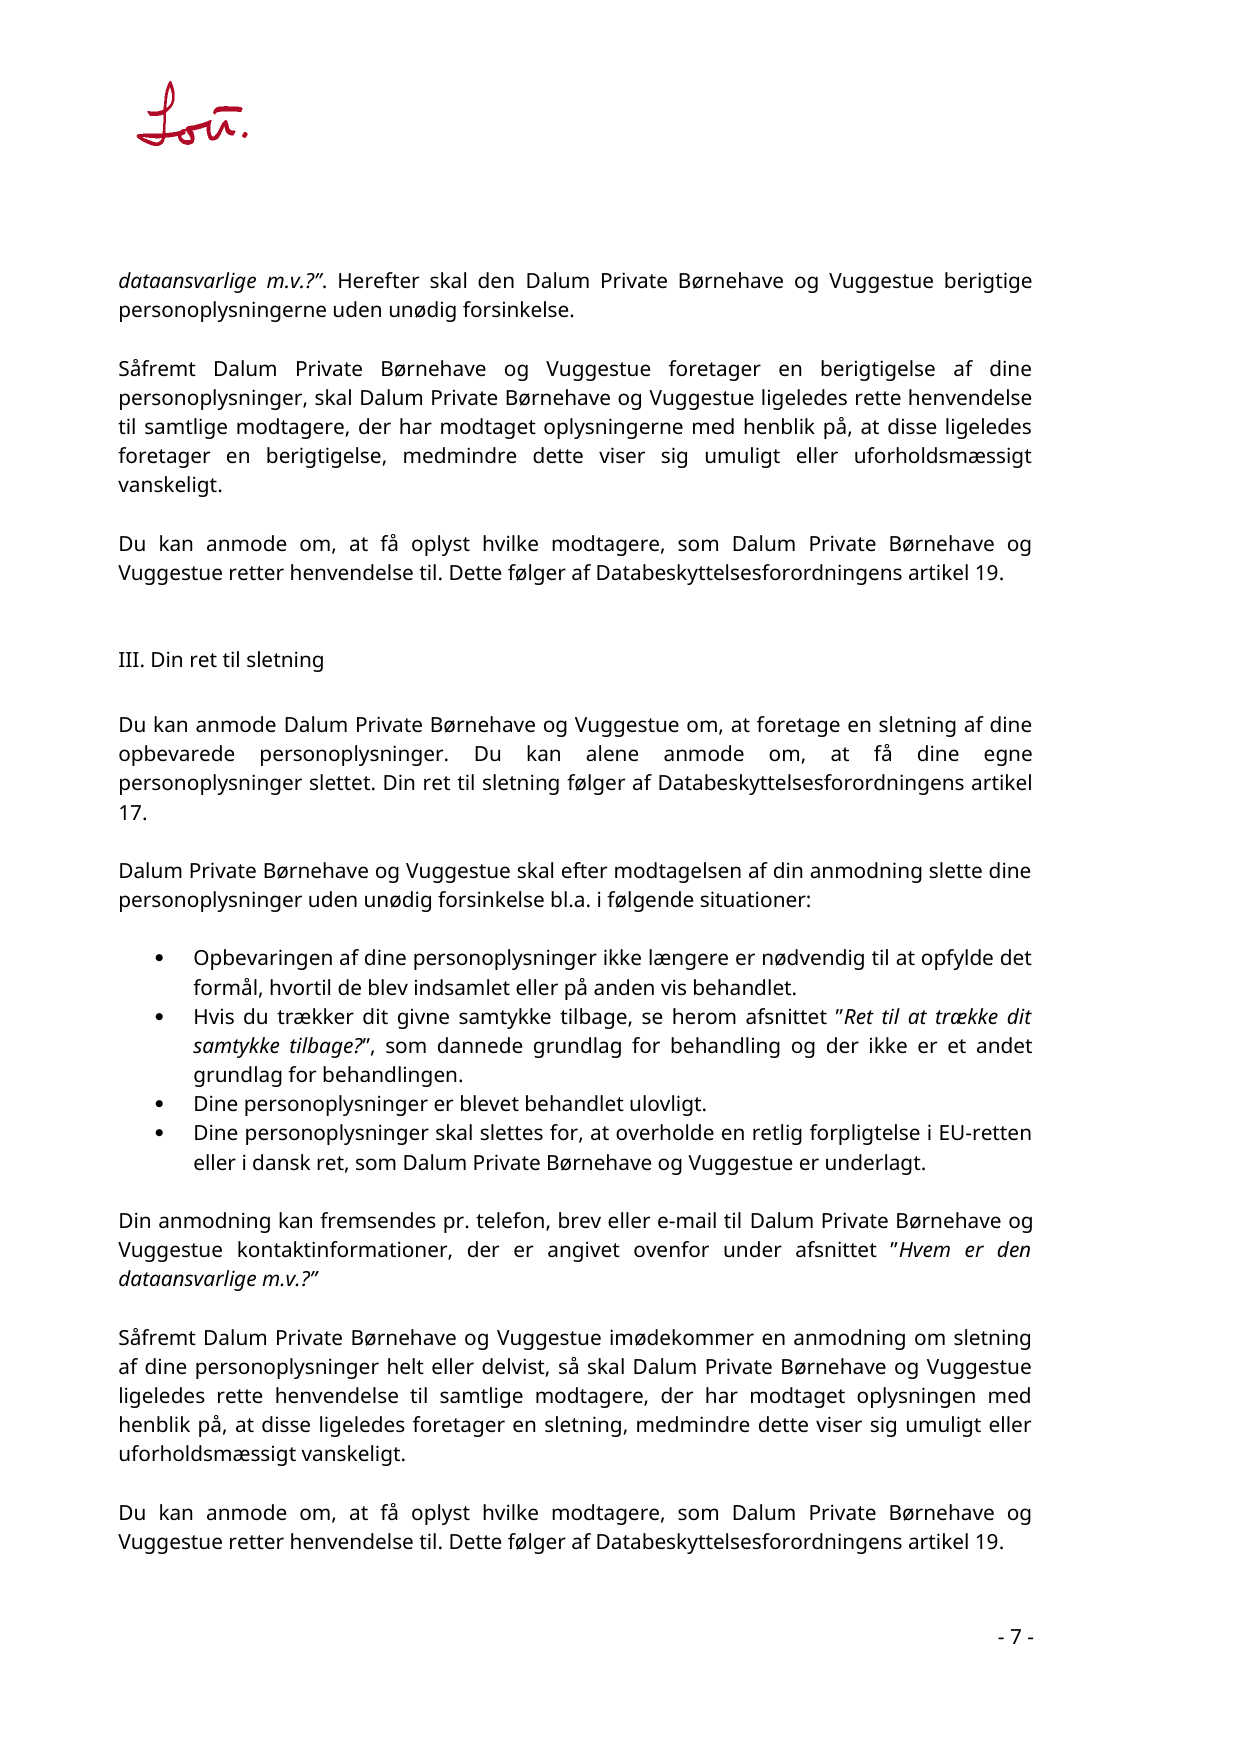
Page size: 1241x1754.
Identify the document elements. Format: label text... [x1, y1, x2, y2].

text Du kan anmode om, at få oplyst hvilke modtagere, som Dalum Private Børnehave og Vuggestue retter henvendelse til. Dette følger af Databeskyttelsesforordningens artikel 19. [118, 528, 1033, 587]
text Du kan anmode om, at få oplyst hvilke modtagere, som Dalum Private Børnehave og Vuggestue retter henvendelse til. Dette følger af Databeskyttelsesforordningens artikel 19. [118, 1497, 1033, 1555]
picture [118, 73, 265, 162]
text Såfremt Dalum Private Børnehave og Vuggestue foretager en berigtigelse af dine personoplysninger, skal Dalum Private Børnehave og Vuggestue ligeledes rette henvendelse til samtlige modtagere, der har modtaget oplysningerne med henblik på, at disse ligeledes foretager en berigtigelse, medmindre dette viser sig umuligt eller uforholdsmæssigt vanskeligt. [118, 353, 1033, 499]
list Opbevaringen af dine personoplysninger ikke længere er nødvendig til at opfylde det formål, hvortil de blev indsamlet eller på anden vis behandlet. [156, 943, 1033, 1001]
text Dalum Private Børnehave og Vuggestue skal efter modtagelsen af din anmodning slette dine personoplysninger uden unødig forsinkelse bl.a. i følgende situationer: [118, 855, 1033, 914]
list Hvis du trækker dit givne samtykke tilbage, se herom afsnittet ”Ret til at trække dit samtykke tilbage?”, som dannede grundlag for behandling og der ikke er et andet grundlag for behandlingen. [156, 1001, 1033, 1089]
subtitle III. Din ret til sletning [118, 645, 1033, 674]
text Såfremt Dalum Private Børnehave og Vuggestue imødekommer en anmodning om sletning af dine personoplysninger helt eller delvist, så skal Dalum Private Børnehave og Vuggestue ligeledes rette henvendelse til samtlige modtagere, der har modtaget oplysningen med henblik på, at disse ligeledes foretager en sletning, medmindre dette viser sig umuligt eller uforholdsmæssigt vanskeligt. [118, 1322, 1033, 1468]
list Dine personoplysninger skal slettes for, at overholde en retlig forpligtelse i EU-retten eller i dansk ret, som Dalum Private Børnehave og Vuggestue er underlagt. [156, 1118, 1033, 1176]
text Du kan anmode Dalum Private Børnehave og Vuggestue om, at foretage en sletning af dine opbevarede personoplysninger. Du kan alene anmode om, at få dine egne personoplysninger slettet. Din ret til sletning følger af Databeskyttelsesforordningens artikel 17. [118, 709, 1033, 826]
list Dine personoplysninger er blevet behandlet ulovligt. [156, 1089, 1033, 1118]
text Din anmodning kan fremsendes pr. telefon, brev eller e-mail til Dalum Private Børnehave og Vuggestue kontaktinformationer, der er angivet ovenfor under afsnittet ”Hvem er den dataansvarlige m.v.?” [118, 1205, 1033, 1293]
